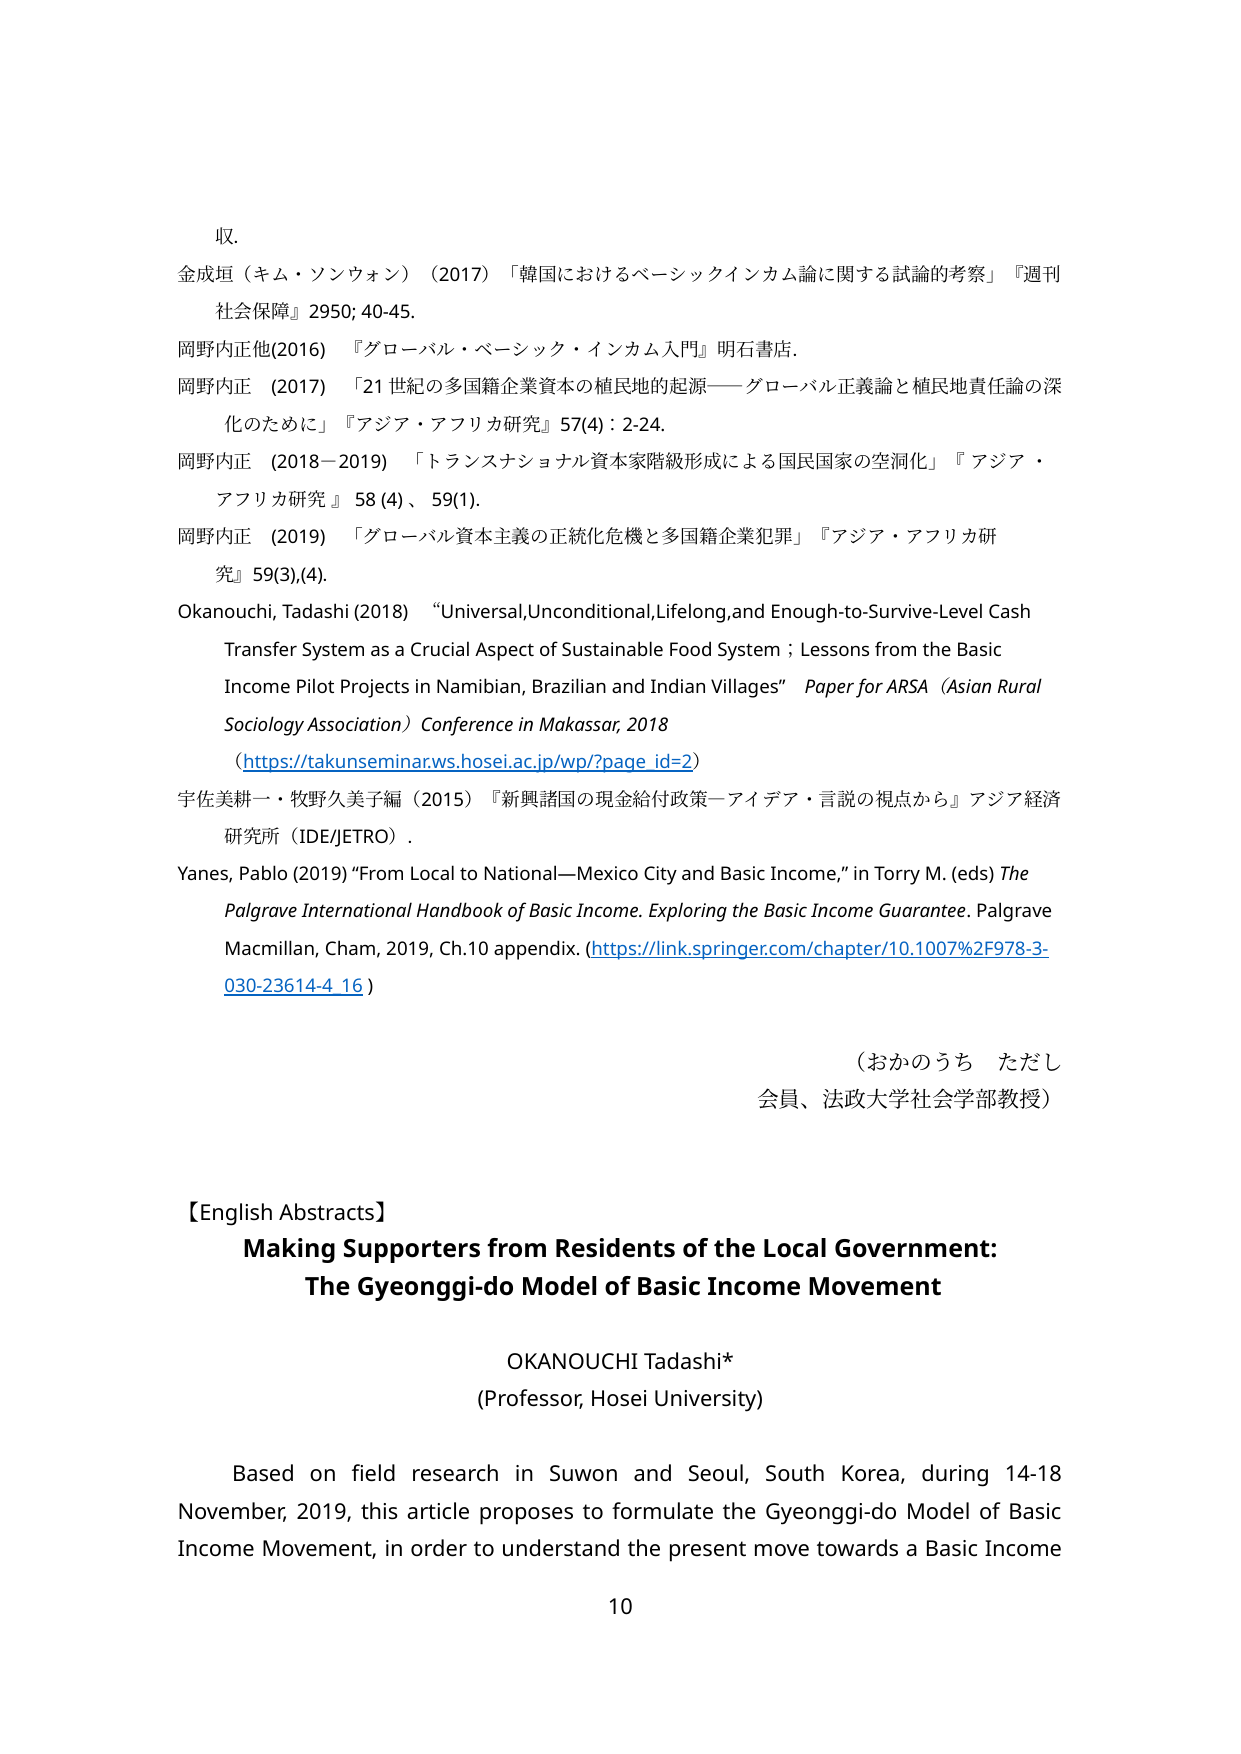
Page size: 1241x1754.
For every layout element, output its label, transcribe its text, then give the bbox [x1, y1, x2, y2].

text 宇佐美耕一・牧野久美子編（2015）『新興諸国の現金給付政策―アイデア・言説の視点から』アジア経済研究所（IDE/JETRO）． [177, 779, 1063, 854]
text OKANOUCHI Tadashi* [177, 1342, 1063, 1379]
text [177, 217, 1063, 254]
text 岡野内正 (2019) 「グローバル資本主義の正統化危機と多国籍企業犯罪」『アジア・アフリカ研究』59(3),(4)． [177, 517, 1063, 592]
text 会員、法政大学社会学部教授） [177, 1079, 1063, 1117]
text Okanouchi, Tadashi (2018) “Universal,Unconditional,Lifelong,and Enough-to-Survive-Level Cash Transfer System as a Crucial Aspect of Sustainable Food System；Lessons from the Basic Income Pilot Projects in Namibian, Brazilian and Indian Villages” Paper for ARSA（Asian Rural Sociology Association）Conference in Makassar, 2018 （https://takunseminar.ws.hosei.ac.jp/wp/?page_id=2） [177, 592, 1063, 779]
text Yanes, Pablo (2019) “From Local to National—Mexico City and Basic Income,” in Torry M. (eds) The Palgrave International Handbook of Basic Income. Exploring the Basic Income Guarantee. Palgrave Macmillan, Cham, 2019, Ch.10 appendix. (https://link.springer.com/chapter/10.1007%2F978-3-030-23614-4_16 ) [177, 854, 1063, 1004]
text Making Supporters from Residents of the Local Government: [177, 1229, 1063, 1267]
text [177, 1454, 1063, 1567]
text 【English Abstracts】 [177, 1192, 1063, 1229]
text (Professor, Hosei University) [177, 1379, 1063, 1417]
text 岡野内正 (2017) 「21世紀の多国籍企業資本の植民地的起源――グローバル正義論と植民地責任論の深化のために」『アジア・アフリカ研究』57(4)：2-24. [177, 367, 1063, 442]
text 金成垣（キム・ソンウォン）（2017）「韓国におけるベーシックインカム論に関する試論的考察」『週刊社会保障』2950; 40-45. [177, 254, 1063, 329]
text The Gyeonggi-do Model of Basic Income Movement [177, 1267, 1063, 1304]
text （おかのうち ただし [177, 1042, 1063, 1079]
text 岡野内正他(2016) 『グローバル・ベーシック・インカム入門』明石書店． [177, 329, 1063, 367]
text 岡野内正 (2018－2019) 「トランスナショナル資本家階級形成による国民国家の空洞化」『 アジア ・ アフリカ研究 』 58 (4) 、 59(1)． [177, 442, 1063, 517]
